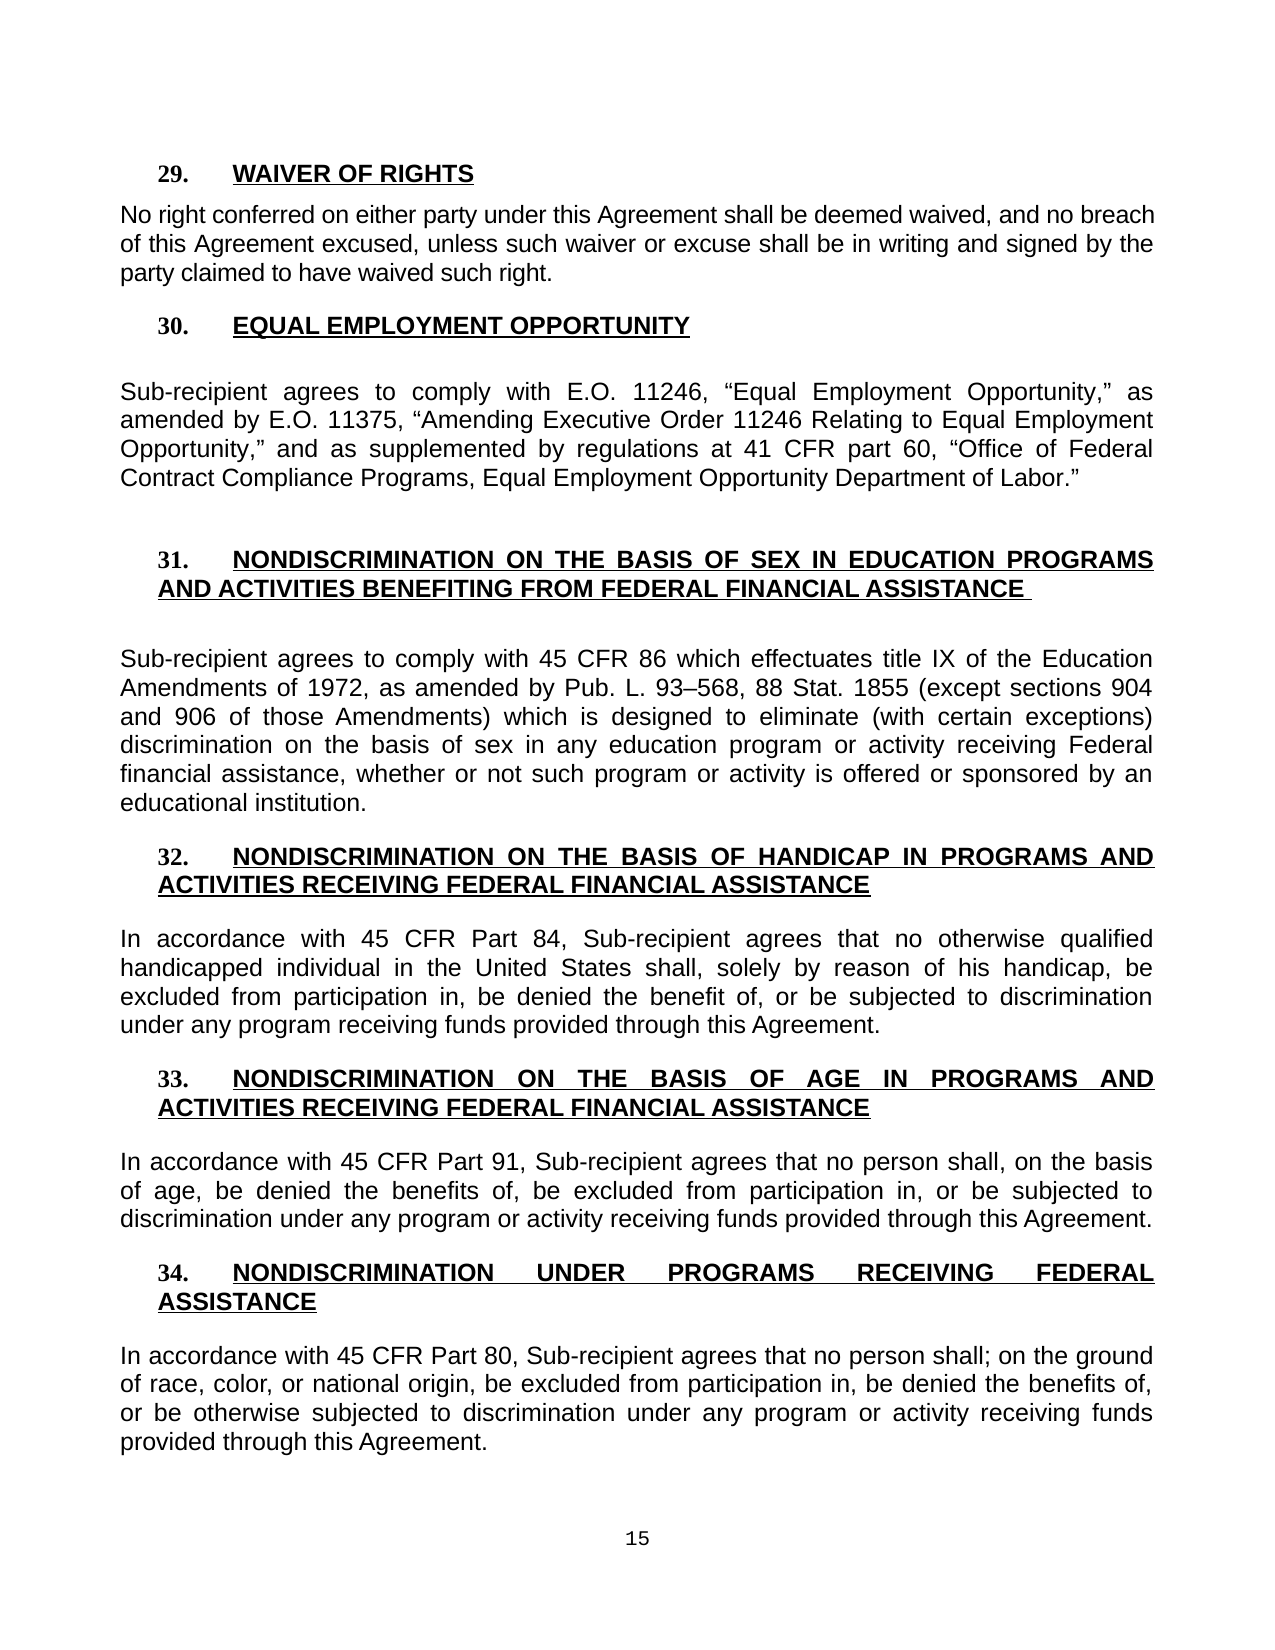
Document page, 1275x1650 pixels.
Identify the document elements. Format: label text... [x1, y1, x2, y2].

subtitle Sub-recipient agrees to comply with 45 CFR 86 which effectuates title IX of the Education Amendments of 1972, as amended by Pub. L. 93–568, 88 Stat. 1855 (except sections 904 and 906 of those Amendments) which is designed to eliminate (with certain exceptions) discrimination on the basis of sex in any education program or activity receiving Federal financial assistance, whether or not such program or activity is offered or sponsored by an educational institution. [120, 644, 1155, 817]
subtitle In accordance with 45 CFR Part 91, Sub-recipient agrees that no person shall, on the basis of age, be denied the benefits of, be excluded from participation in, or be subjected to discrimination under any program or activity receiving funds provided through this Agreement. [120, 1147, 1155, 1233]
subtitle NONDISCRIMINATION ON THE BASIS OF SEX IN EDUCATION PROGRAMS AND ACTIVITIES BENEFITING FROM FEDERAL FINANCIAL ASSISTANCE [157, 545, 1155, 603]
subtitle NONDISCRIMINATION ON THE BASIS OF AGE IN PROGRAMS AND ACTIVITIES RECEIVING FEDERAL FINANCIAL ASSISTANCE [157, 1064, 1155, 1122]
subtitle NONDISCRIMINATION ON THE BASIS OF HANDICAP IN PROGRAMS AND ACTIVITIES RECEIVING FEDERAL FINANCIAL ASSISTANCE [157, 842, 1155, 899]
subtitle NONDISCRIMINATION UNDER PROGRAMS RECEIVING FEDERAL ASSISTANCE [157, 1258, 1155, 1316]
text Sub-recipient agrees to comply with E.O. 11246, “Equal Employment Opportunity,” as amended by E.O. 11375, “Amending Executive Order 11246 Relating to Equal Employment Opportunity,” and as supplemented by regulations at 41 CFR part 60, “Office of Federal Contract Compliance Programs, Equal Employment Opportunity Department of Labor.” [120, 377, 1155, 492]
text No right conferred on either party under this Agreement shall be deemed waived, and no breach of this Agreement excused, unless such waiver or excuse shall be in writing and signed by the party claimed to have waived such right. [120, 200, 1155, 286]
subtitle In accordance with 45 CFR Part 84, Sub-recipient agrees that no otherwise qualified handicapped individual in the United States shall, solely by reason of his handicap, be excluded from participation in, be denied the benefit of, or be subjected to discrimination under any program receiving funds provided through this Agreement. [120, 924, 1155, 1039]
subtitle EQUAL EMPLOYMENT OPPORTUNITY [157, 311, 1155, 340]
subtitle WAIVER OF RIGHTS [157, 159, 1155, 187]
subtitle In accordance with 45 CFR Part 80, Sub-recipient agrees that no person shall; on the ground of race, color, or national origin, be excluded from participation in, be denied the benefits of, or be otherwise subjected to discrimination under any program or activity receiving funds provided through this Agreement. [120, 1341, 1155, 1456]
